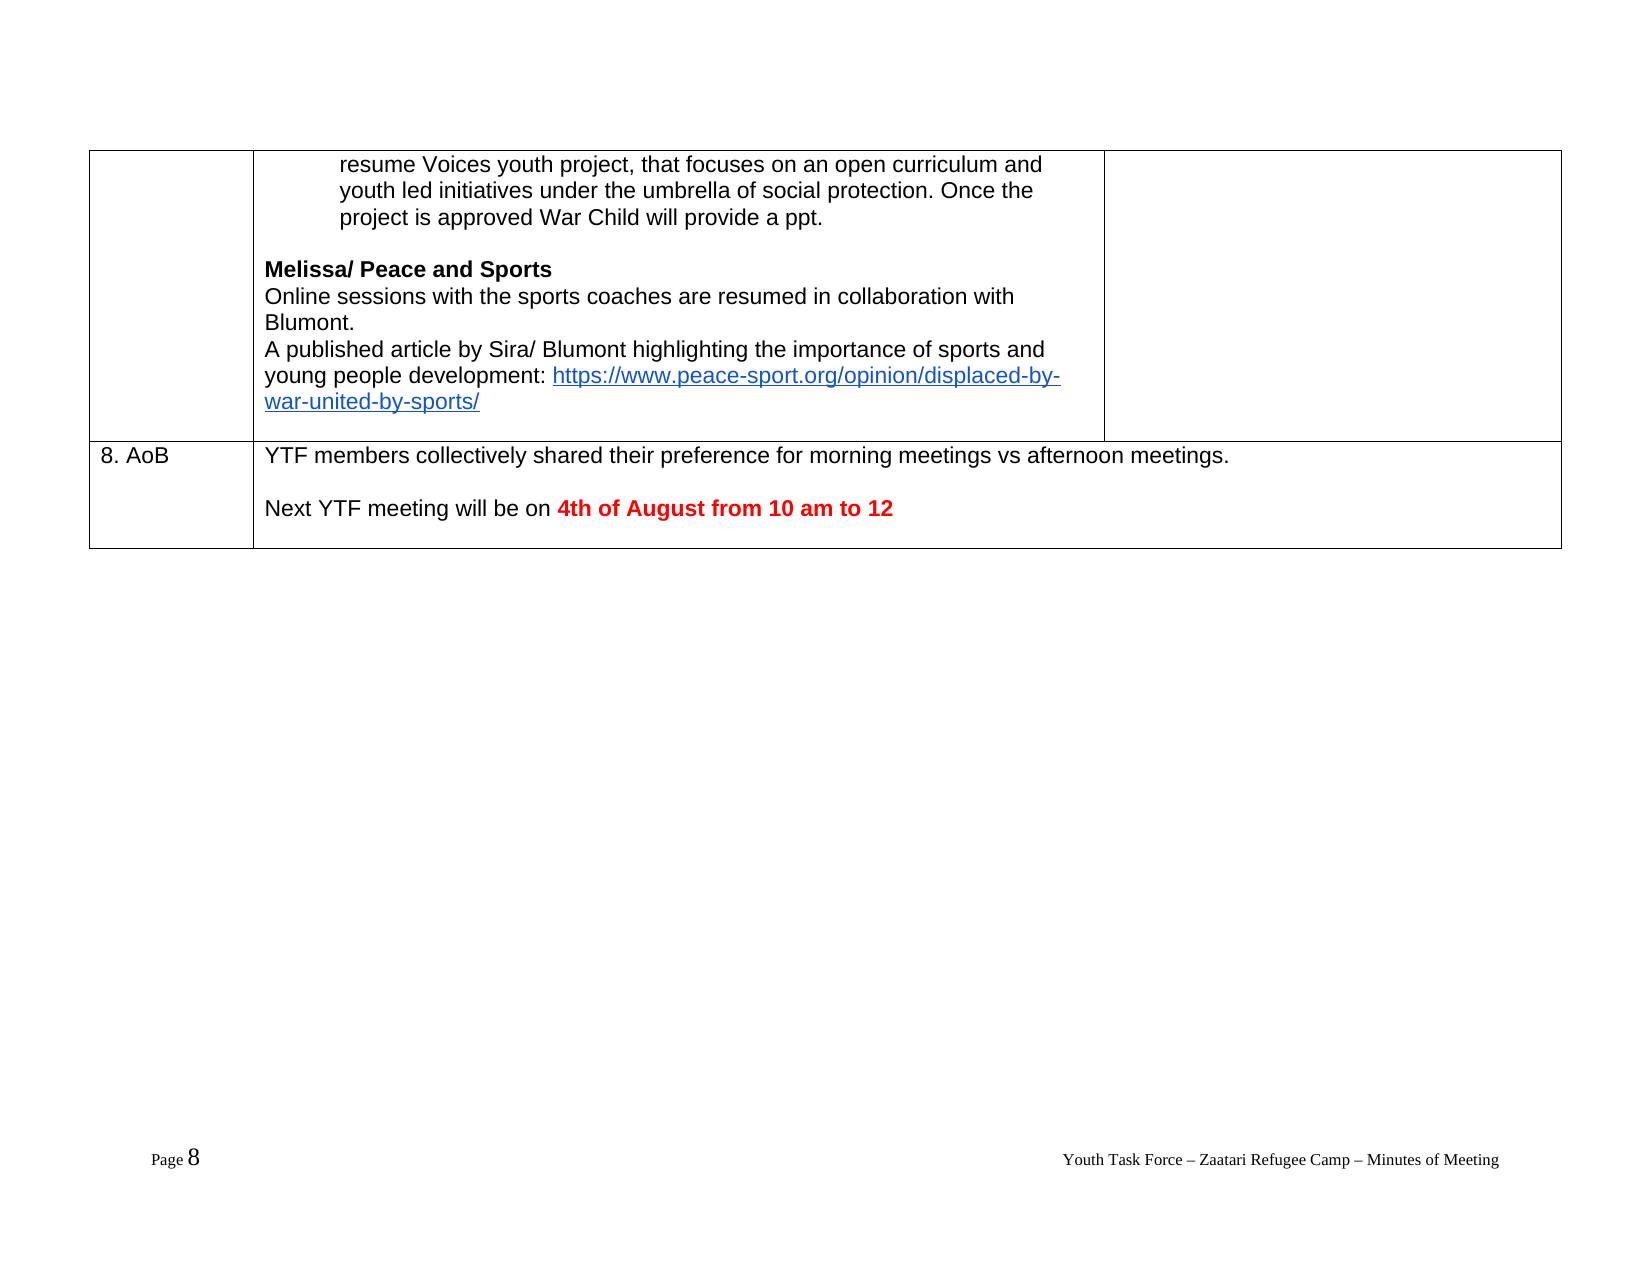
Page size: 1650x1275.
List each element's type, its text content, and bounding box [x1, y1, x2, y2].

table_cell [90, 151, 253, 441]
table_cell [1105, 151, 1561, 441]
table_cell 8. AoB [90, 442, 253, 547]
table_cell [254, 151, 1104, 441]
table_cell YTF members collectively shared their preference for morning meetings vs afternoon meetings. Next YTF meeting will be on 4th of August from 10 am to 12 [254, 442, 1561, 547]
